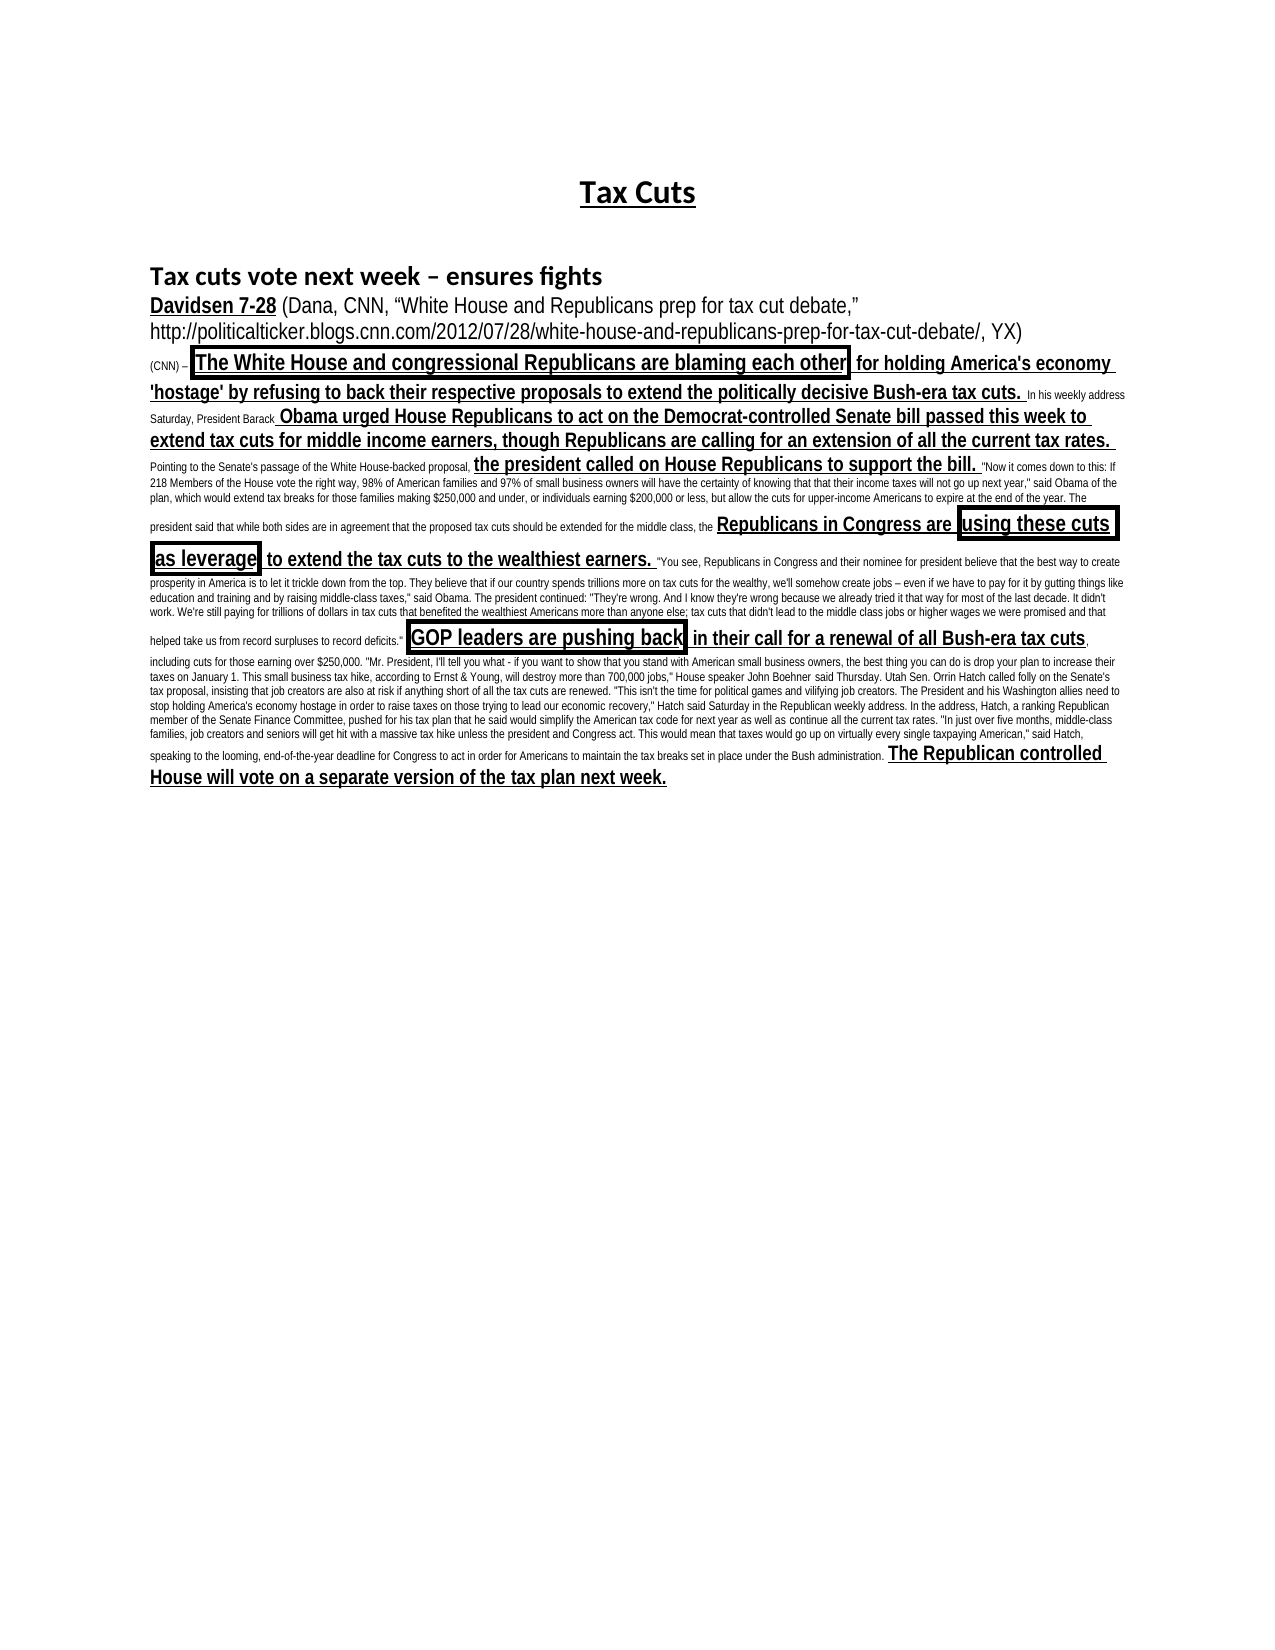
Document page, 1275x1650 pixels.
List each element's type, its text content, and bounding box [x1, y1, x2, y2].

subtitle Tax Cuts [150, 171, 1125, 212]
text Davidsen 7-28 (Dana, CNN, “White House and Republicans prep for tax cut debate,” http://politicalticker.blogs.cnn.com/2012/07/28/white-house-and-republicans-prep-for-tax-cut-debate/, YX) [150, 292, 1125, 344]
subtitle Tax cuts vote next week – ensures fights [150, 259, 1125, 292]
text (CNN) – The White House and congressional Republicans are blaming each other for holding America's economy 'hostage' by refusing to back their respective proposals to extend the politically decisive Bush-era tax cuts. In his weekly address Saturday, President Barack Obama urged House Republicans to act on the Democrat-controlled Senate bill passed this week to extend tax cuts for middle income earners, though Republicans are calling for an extension of all the current tax rates. Pointing to the Senate's passage of the White House-backed proposal, the president called on House Republicans to support the bill. "Now it comes down to this: If 218 Members of the House vote the right way, 98% of American families and 97% of small business owners will have the certainty of knowing that that their income taxes will not go up next year," said Obama of the plan, which would extend tax breaks for those families making $250,000 and under, or individuals earning $200,000 or less, but allow the cuts for upper-income Americans to expire at the end of the year. The president said that while both sides are in agreement that the proposed tax cuts should be extended for the middle class, the Republicans in Congress are using these cuts as leverage to extend the tax cuts to the wealthiest earners. "You see, Republicans in Congress and their nominee for president believe that the best way to create prosperity in America is to let it trickle down from the top. They believe that if our country spends trillions more on tax cuts for the wealthy, we'll somehow create jobs – even if we have to pay for it by gutting things like education and training and by raising middle-class taxes," said Obama. The president continued: "They're wrong. And I know they're wrong because we already tried it that way for most of the last decade. It didn't work. We're still paying for trillions of dollars in tax cuts that benefited the wealthiest Americans more than anyone else; tax cuts that didn't lead to the middle class jobs or higher wages we were promised and that helped take us from record surpluses to record deficits." GOP leaders are pushing back in their call for a renewal of all Bush-era tax cuts, including cuts for those earning over $250,000. "Mr. President, I'll tell you what - if you want to show that you stand with American small business owners, the best thing you can do is drop your plan to increase their taxes on January 1. This small business tax hike, according to Ernst & Young, will destroy more than 700,000 jobs," House speaker John Boehner said Thursday. Utah Sen. Orrin Hatch called folly on the Senate's tax proposal, insisting that job creators are also at risk if anything short of all the tax cuts are renewed. "This isn't the time for political games and vilifying job creators. The President and his Washington allies need to stop holding America's economy hostage in order to raise taxes on those trying to lead our economic recovery," Hatch said Saturday in the Republican weekly address. In the address, Hatch, a ranking Republican member of the Senate Finance Committee, pushed for his tax plan that he said would simplify the American tax code for next year as well as continue all the current tax rates. "In just over five months, middle-class families, job creators and seniors will get hit with a massive tax hike unless the president and Congress act. This would mean that taxes would go up on virtually every single taxpaying American," said Hatch, speaking to the looming, end-of-the-year deadline for Congress to act in order for Americans to maintain the tax breaks set in place under the Bush administration. The Republican controlled House will vote on a separate version of the tax plan next week. [150, 344, 1125, 789]
